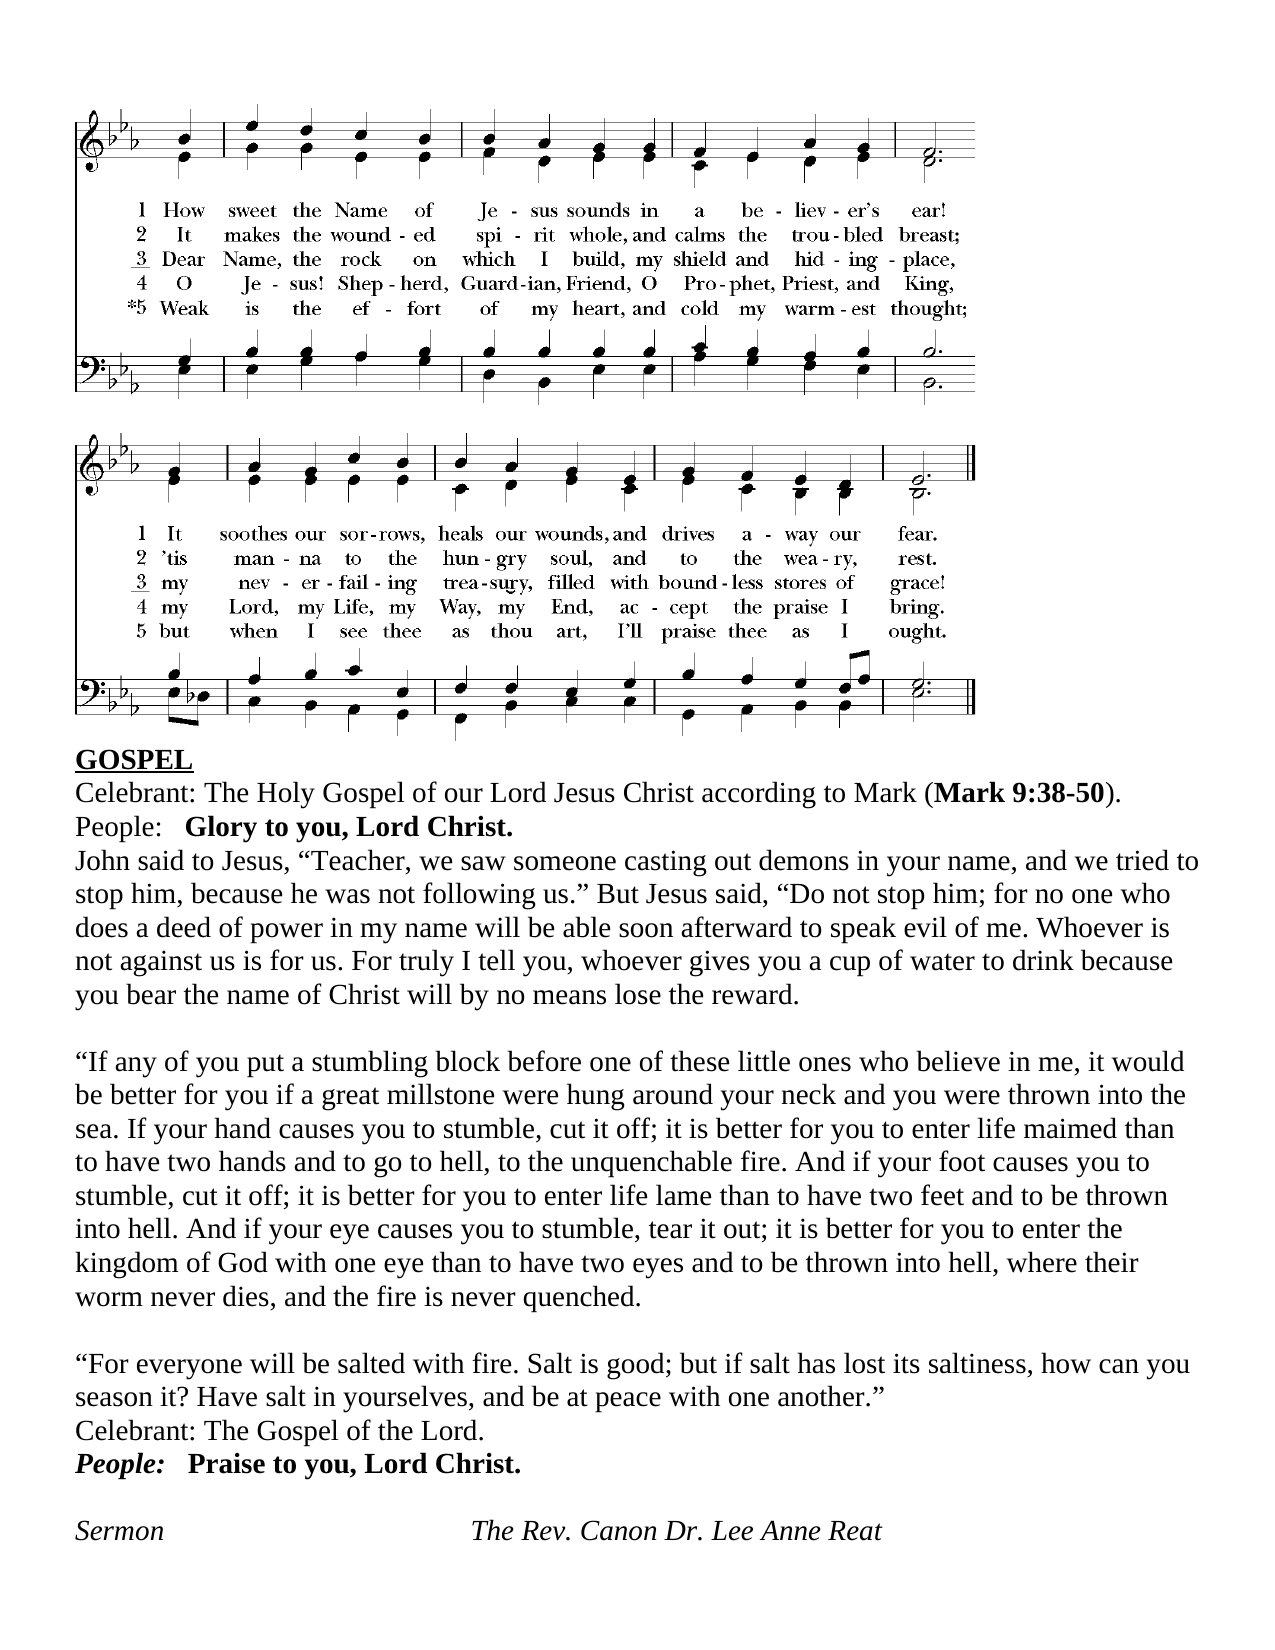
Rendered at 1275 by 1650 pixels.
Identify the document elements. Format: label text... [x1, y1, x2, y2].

text John said to Jesus, “Teacher, we saw someone casting out demons in your name, and we tried to stop him, because he was not following us.” But Jesus said, “Do not stop him; for no one who does a deed of power in my name will be able soon afterward to speak evil of me. Whoever is not against us is for us. For truly I tell you, whoever gives you a cup of water to drink because you bear the name of Christ will by no means lose the reward. [75, 843, 1200, 1010]
text “For everyone will be salted with fire. Salt is good; but if salt has lost its saltiness, how can you season it? Have salt in yourselves, and be at peace with one another.” [75, 1346, 1200, 1413]
text People: Glory to you, Lord Christ. [75, 809, 1200, 843]
picture [75, 103, 976, 742]
text Celebrant: The Gospel of the Lord. [75, 1413, 1200, 1446]
text People: Praise to you, Lord Christ. [75, 1446, 1200, 1480]
text GOSPEL [75, 742, 1200, 776]
text “If any of you put a stumbling block before one of these little ones who believe in me, it would be better for you if a great millstone were hung around your neck and you were thrown into the sea. If your hand causes you to stumble, cut it off; it is better for you to enter life maimed than to have two hands and to go to hell, to the unquenchable fire. And if your foot causes you to stumble, cut it off; it is better for you to enter life lame than to have two feet and to be thrown into hell. And if your eye causes you to stumble, tear it out; it is better for you to enter the kingdom of God with one eye than to have two eyes and to be thrown into hell, where their worm never dies, and the fire is never quenched. [75, 1044, 1200, 1312]
text Sermon The Rev. Canon Dr. Lee Anne Reat [75, 1513, 1200, 1547]
text Celebrant: The Holy Gospel of our Lord Jesus Christ according to Mark (Mark 9:38-50). [75, 776, 1200, 809]
